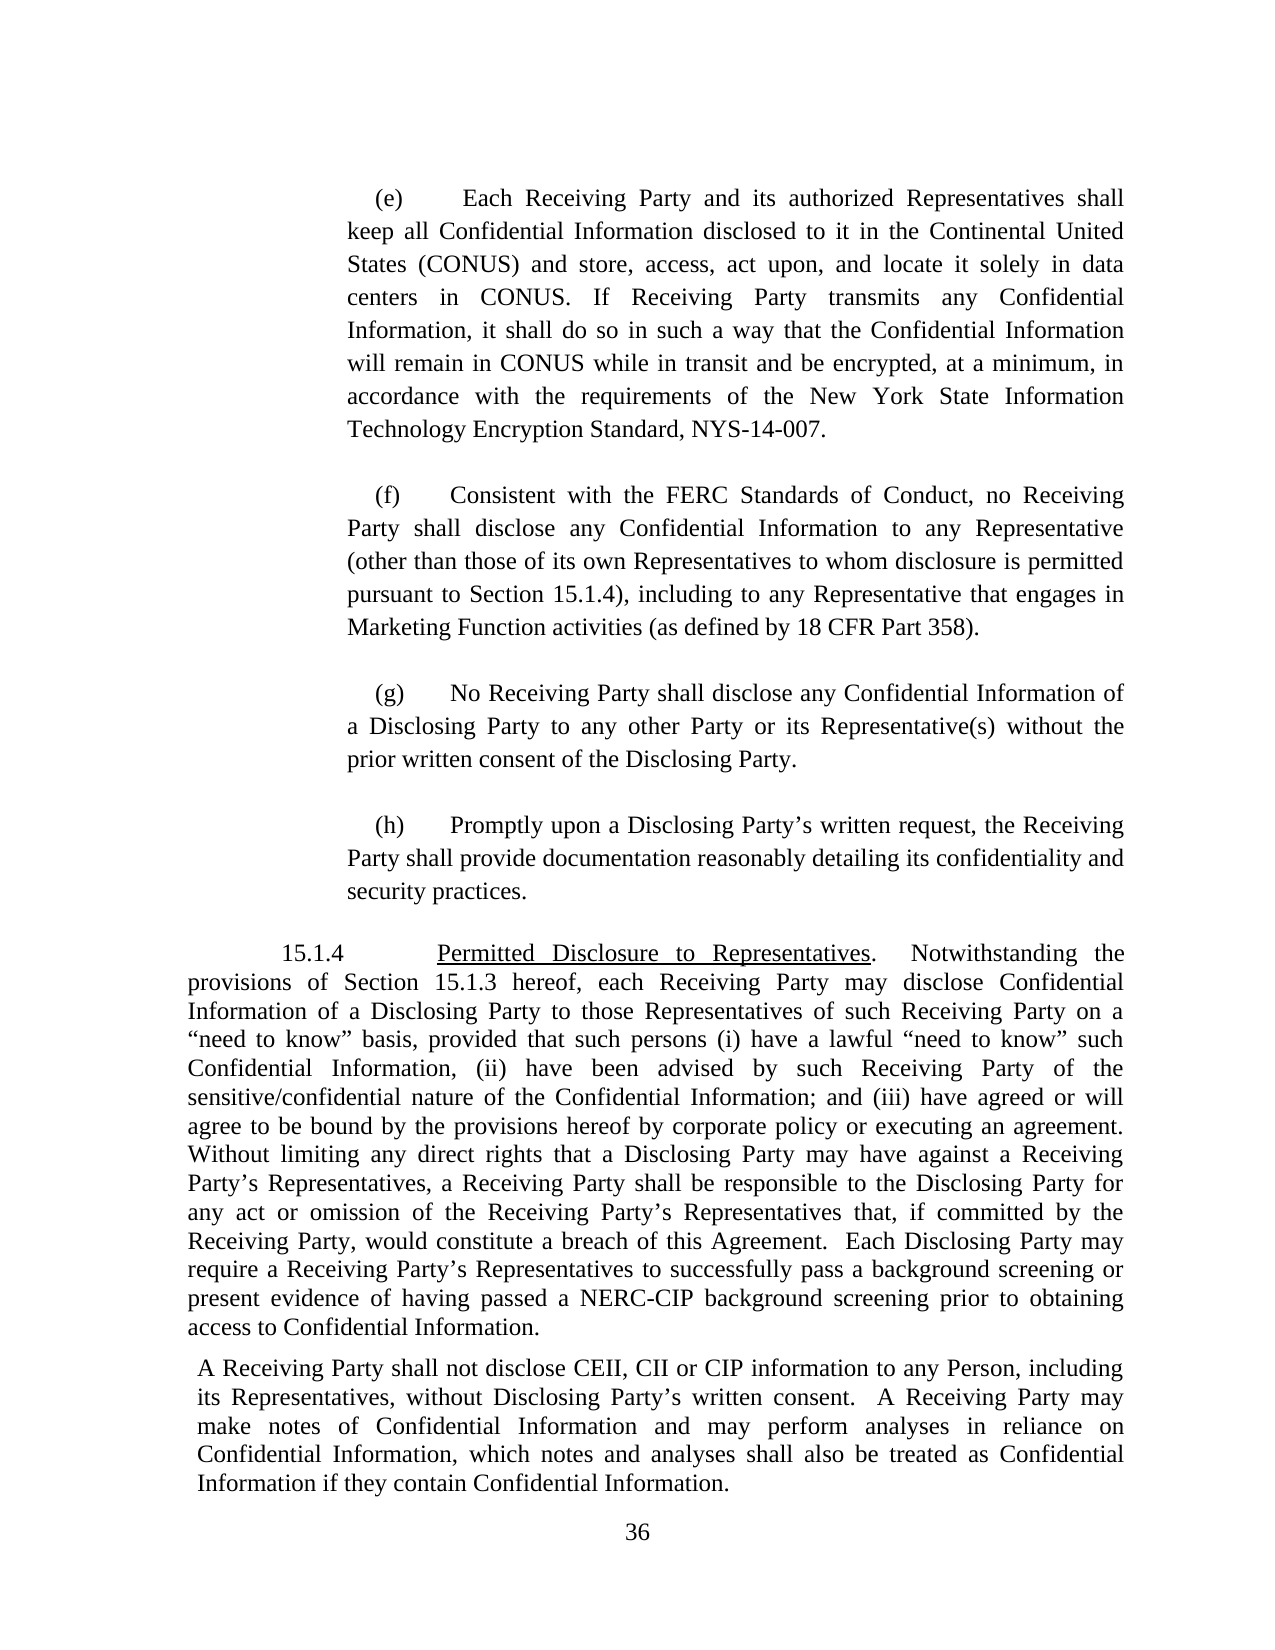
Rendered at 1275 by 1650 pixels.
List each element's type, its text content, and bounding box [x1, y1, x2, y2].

text Permitted Disclosure to Representatives. Notwithstanding the provisions of Section 15.1.3 hereof, each Receiving Party may disclose Confidential Information of a Disclosing Party to those Representatives of such Receiving Party on a “need to know” basis, provided that such persons (i) have a lawful “need to know” such Confidential Information, (ii) have been advised by such Receiving Party of the sensitive/confidential nature of the Confidential Information; and (iii) have agreed or will agree to be bound by the provisions hereof by corporate policy or executing an agreement. Without limiting any direct rights that a Disclosing Party may have against a Receiving Party’s Representatives, a Receiving Party shall be responsible to the Disclosing Party for any act or omission of the Receiving Party’s Representatives that, if committed by the Receiving Party, would constitute a breach of this Agreement. Each Disclosing Party may require a Receiving Party’s Representatives to successfully pass a background screening or present evidence of having passed a NERC-CIP background screening prior to obtaining access to Confidential Information. [187, 938, 1125, 1341]
list No Receiving Party shall disclose any Confidential Information of a Disclosing Party to any other Party or its Representative(s) without the prior written consent of the Disclosing Party. [347, 678, 1125, 773]
list Consistent with the FERC Standards of Conduct, no Receiving Party shall disclose any Confidential Information to any Representative (other than those of its own Representatives to whom disclosure is permitted pursuant to Section 15.1.4), including to any Representative that engages in Marketing Function activities (as defined by 18 CFR Part 358). [347, 480, 1125, 641]
list A Receiving Party shall not disclose CEII, CII or CIP information to any Person, including its Representatives, without Disclosing Party’s written consent. A Receiving Party may make notes of Confidential Information and may perform analyses in reliance on Confidential Information, which notes and analyses shall also be treated as Confidential Information if they contain Confidential Information. [197, 1353, 1125, 1497]
list Promptly upon a Disclosing Party’s written request, the Receiving Party shall provide documentation reasonably detailing its confidentiality and security practices. [347, 810, 1125, 905]
list Each Receiving Party and its authorized Representatives shall keep all Confidential Information disclosed to it in the Continental United States (CONUS) and store, access, act upon, and locate it solely in data centers in CONUS. If Receiving Party transmits any Confidential Information, it shall do so in such a way that the Confidential Information will remain in CONUS while in transit and be encrypted, at a minimum, in accordance with the requirements of the New York State Information Technology Encryption Standard, NYS-14-007. [347, 183, 1125, 443]
